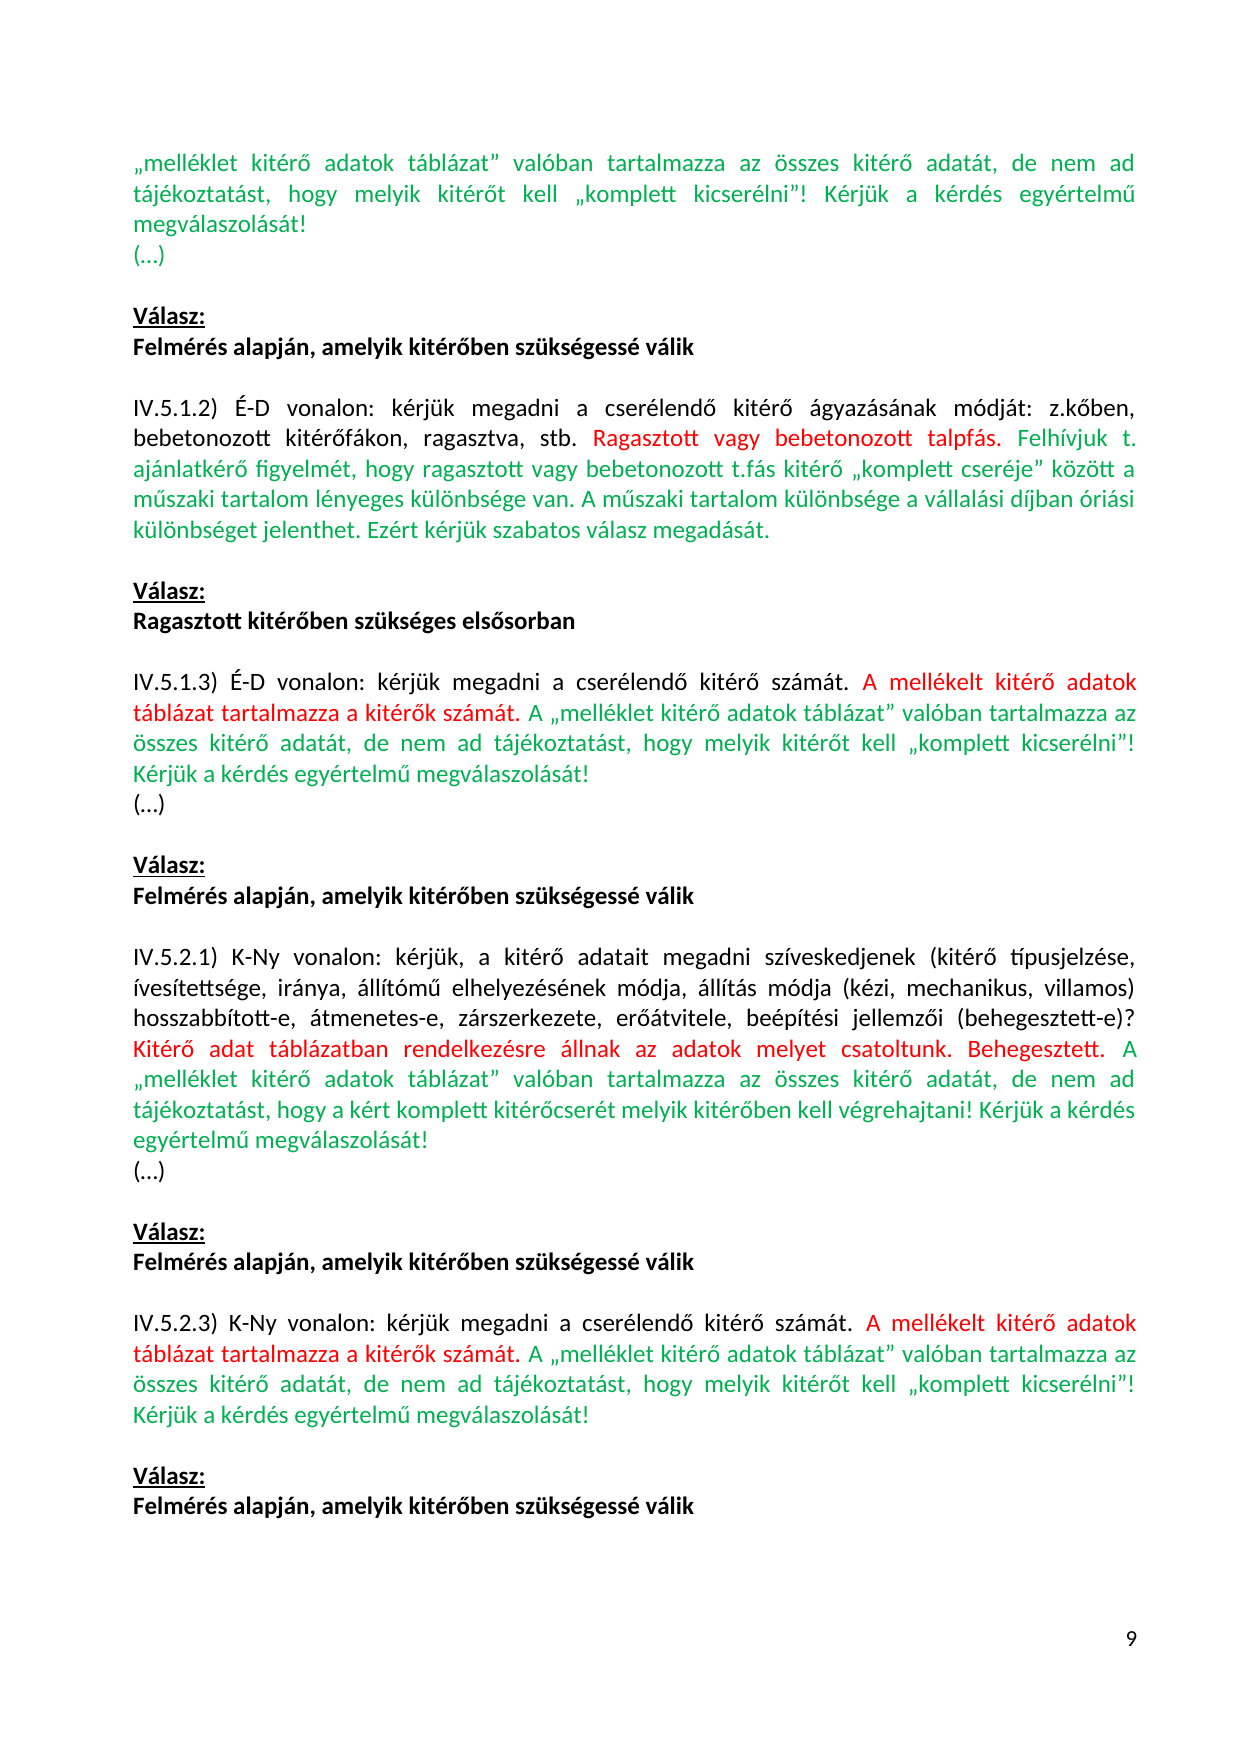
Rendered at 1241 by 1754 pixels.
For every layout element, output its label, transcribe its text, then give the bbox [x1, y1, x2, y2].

text Felmérés alapján, amelyik kitérőben szükségessé válik [133, 1246, 1137, 1277]
text (…) [133, 1155, 1137, 1185]
text Válasz: [133, 575, 1137, 605]
text IV.5.1.2) É-D vonalon: kérjük megadni a cserélendő kitérő ágyazásának módját: z.kőben, bebetonozott kitérőfákon, ragasztva, stb. Ragasztott vagy bebetonozott talpfás. Felhívjuk t. ajánlatkérő figyelmét, hogy ragasztott vagy bebetonozott t.fás kitérő „komplett cseréje” között a műszaki tartalom lényeges különbsége van. A műszaki tartalom különbsége a vállalási díjban óriási különbséget jelenthet. Ezért kérjük szabatos válasz megadását. [133, 392, 1137, 544]
text IV.5.1.3) É-D vonalon: kérjük megadni a cserélendő kitérő számát. A mellékelt kitérő adatok táblázat tartalmazza a kitérők számát. A „melléklet kitérő adatok táblázat” valóban tartalmazza az összes kitérő adatát, de nem ad tájékoztatást, hogy melyik kitérőt kell „komplett kicserélni”! Kérjük a kérdés egyértelmű megválaszolását! [133, 666, 1137, 788]
text Válasz: [133, 1460, 1137, 1491]
text Válasz: [133, 300, 1137, 331]
text Felmérés alapján, amelyik kitérőben szükségessé válik [133, 331, 1137, 361]
text Válasz: [133, 1216, 1137, 1246]
text (…) [133, 788, 1137, 819]
text (…) [133, 239, 1137, 270]
text IV.5.2.3) K-Ny vonalon: kérjük megadni a cserélendő kitérő számát. A mellékelt kitérő adatok táblázat tartalmazza a kitérők számát. A „melléklet kitérő adatok táblázat” valóban tartalmazza az összes kitérő adatát, de nem ad tájékoztatást, hogy melyik kitérőt kell „komplett kicserélni”! Kérjük a kérdés egyértelmű megválaszolását! [133, 1307, 1137, 1429]
text Felmérés alapján, amelyik kitérőben szükségessé válik [133, 880, 1137, 911]
text Válasz: [133, 849, 1137, 880]
text Ragasztott kitérőben szükséges elsősorban [133, 605, 1137, 636]
text Felmérés alapján, amelyik kitérőben szükségessé válik [133, 1491, 1137, 1521]
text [133, 148, 1137, 239]
text IV.5.2.1) K-Ny vonalon: kérjük, a kitérő adatait megadni szíveskedjenek (kitérő típusjelzése, ívesítettsége, iránya, állítómű elhelyezésének módja, állítás módja (kézi, mechanikus, villamos) hosszabbított-e, átmenetes-e, zárszerkezete, erőátvitele, beépítési jellemzői (behegesztett-e)? Kitérő adat táblázatban rendelkezésre állnak az adatok melyet csatoltunk. Behegesztett. A „melléklet kitérő adatok táblázat” valóban tartalmazza az összes kitérő adatát, de nem ad tájékoztatást, hogy a kért komplett kitérőcserét melyik kitérőben kell végrehajtani! Kérjük a kérdés egyértelmű megválaszolását! [133, 941, 1137, 1155]
